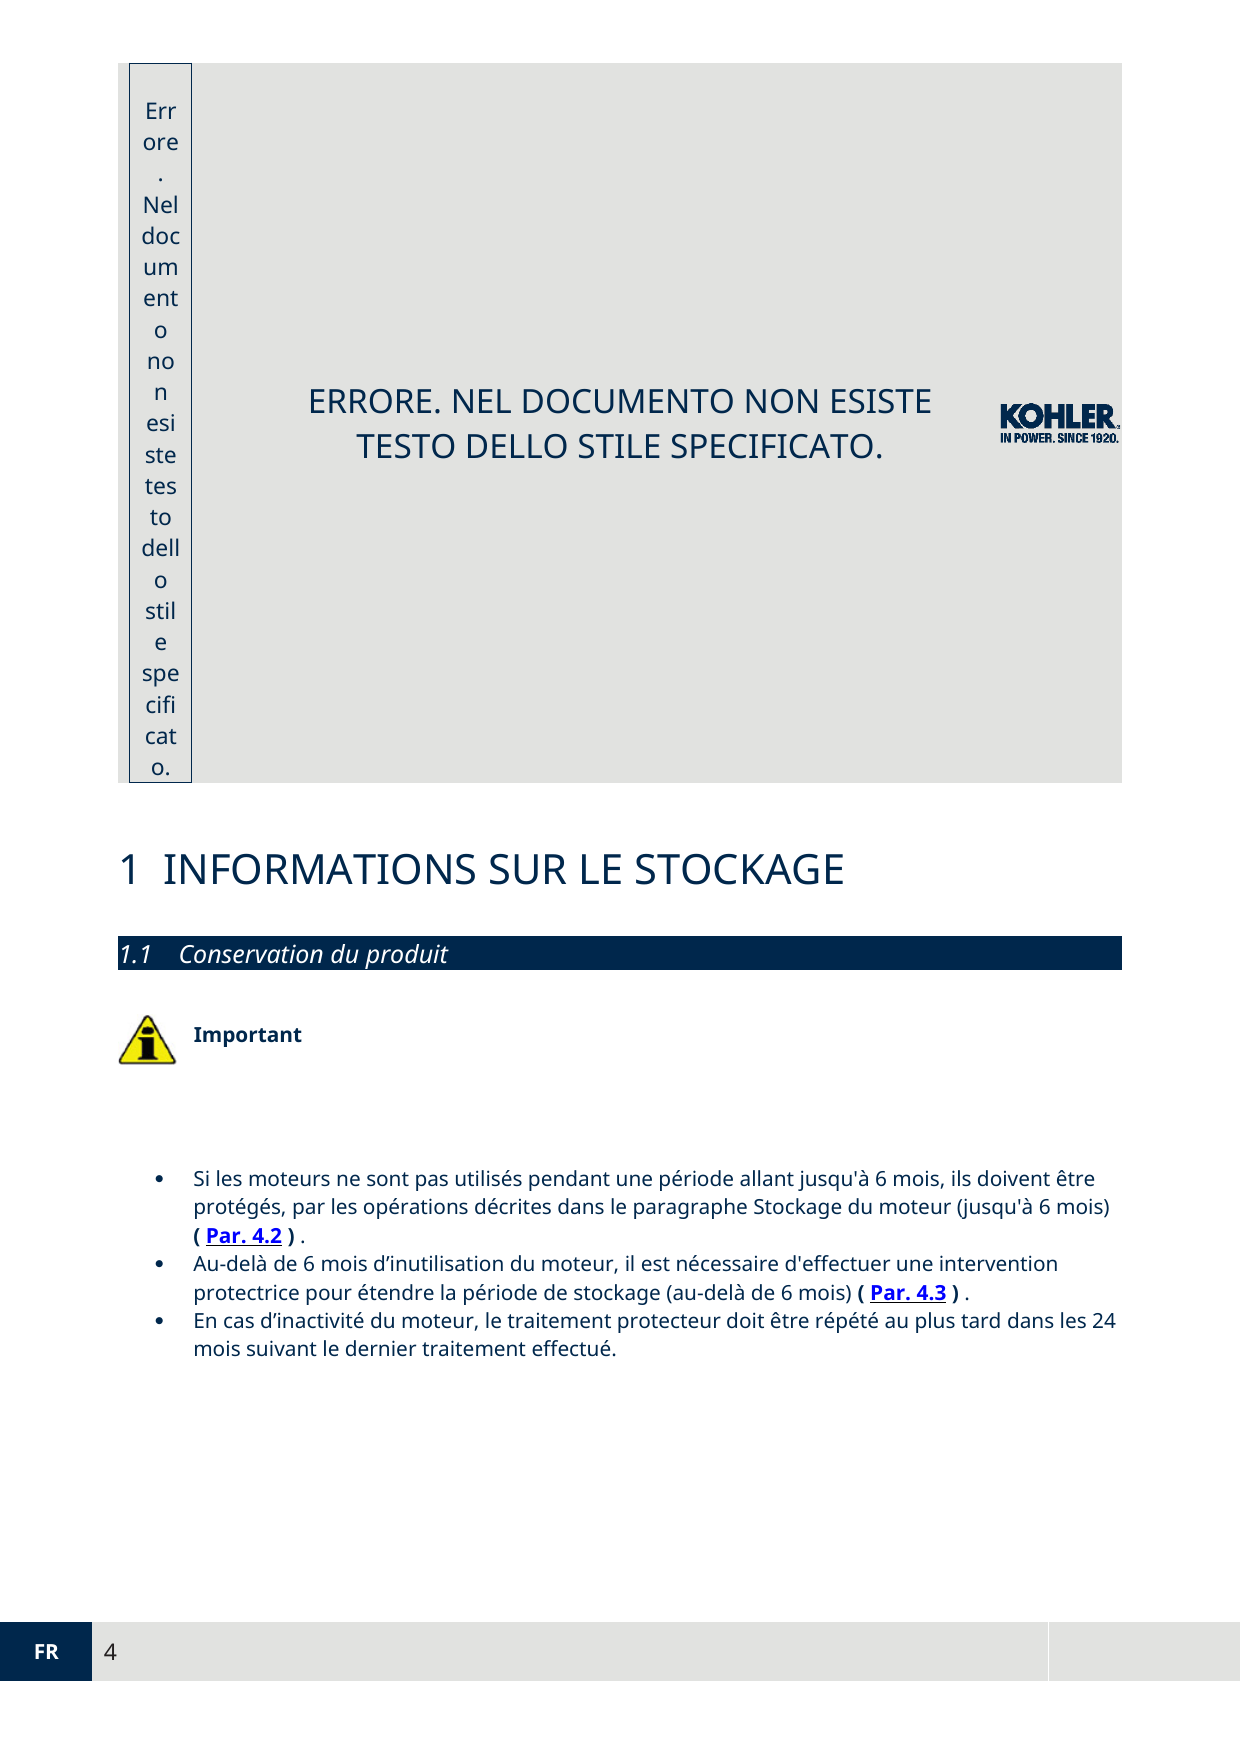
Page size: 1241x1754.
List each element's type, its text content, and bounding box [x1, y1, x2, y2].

list En cas d’inactivité du moteur, le traitement protecteur doit être répété au plus tard dans les 24 mois suivant le dernier traitement effectué. [156, 1306, 1122, 1363]
list Au-delà de 6 mois d’inutilisation du moteur, il est nécessaire d'effectuer une intervention protectrice pour étendre la période de stockage (au-delà de 6 mois) ( Par. 4.3 ) . [156, 1249, 1122, 1306]
picture [118, 1014, 178, 1065]
list Si les moteurs ne sont pas utilisés pendant une période allant jusqu'à 6 mois, ils doivent être protégés, par les opérations décrites dans le paragraphe Stockage du moteur (jusqu'à 6 mois) ( Par. 4.2 ) . [156, 1164, 1122, 1249]
subtitle Conservation du produit [118, 936, 1122, 970]
subtitle Informations sur le stockage [118, 840, 1122, 896]
text Important [178, 1021, 1122, 1049]
picture [1000, 403, 1121, 443]
